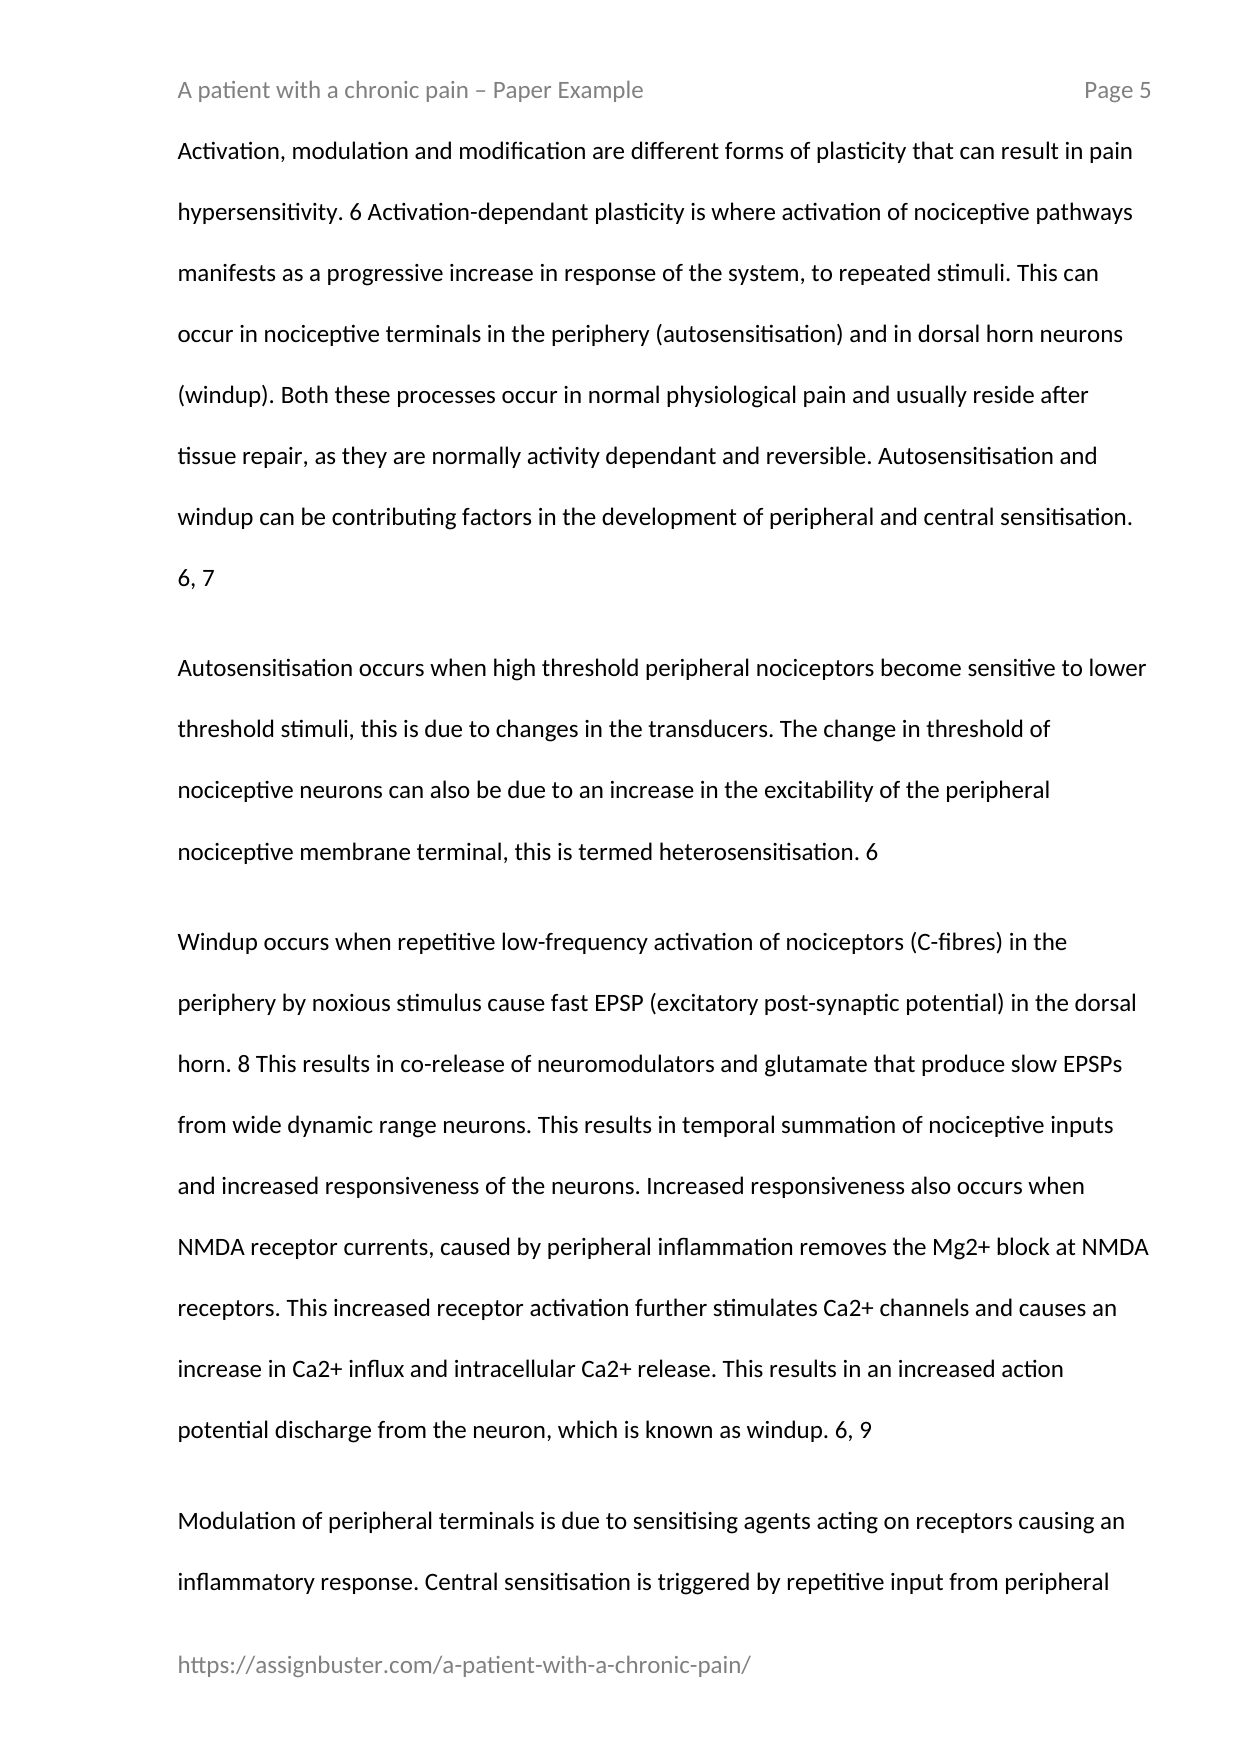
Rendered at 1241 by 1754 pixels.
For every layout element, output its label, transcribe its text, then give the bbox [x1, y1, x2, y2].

text Windup occurs when repetitive low-frequency activation of nociceptors (C-fibres) in the periphery by noxious stimulus cause fast EPSP (excitatory post-synaptic potential) in the dorsal horn. 8 This results in co-release of neuromodulators and glutamate that produce slow EPSPs from wide dynamic range neurons. This results in temporal summation of nociceptive inputs and increased responsiveness of the neurons. Increased responsiveness also occurs when NMDA receptor currents, caused by peripheral inflammation removes the Mg2+ block at NMDA receptors. This increased receptor activation further stimulates Ca2+ channels and causes an increase in Ca2+ influx and intracellular Ca2+ release. This results in an increased action potential discharge from the neuron, which is known as windup. 6, 9 [177, 926, 1152, 1445]
text Activation, modulation and modification are different forms of plasticity that can result in pain hypersensitivity. 6 Activation-dependant plasticity is where activation of nociceptive pathways manifests as a progressive increase in response of the system, to repeated stimuli. This can occur in nociceptive terminals in the periphery (autosensitisation) and in dorsal horn neurons (windup). Both these processes occur in normal physiological pain and usually reside after tissue repair, as they are normally activity dependant and reversible. Autosensitisation and windup can be contributing factors in the development of peripheral and central sensitisation. 6, 7 [177, 135, 1152, 593]
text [177, 1505, 1152, 1597]
text Autosensitisation occurs when high threshold peripheral nociceptors become sensitive to lower threshold stimuli, this is due to changes in the transducers. The change in threshold of nociceptive neurons can also be due to an increase in the excitability of the peripheral nociceptive membrane terminal, this is termed heterosensitisation. 6 [177, 653, 1152, 866]
